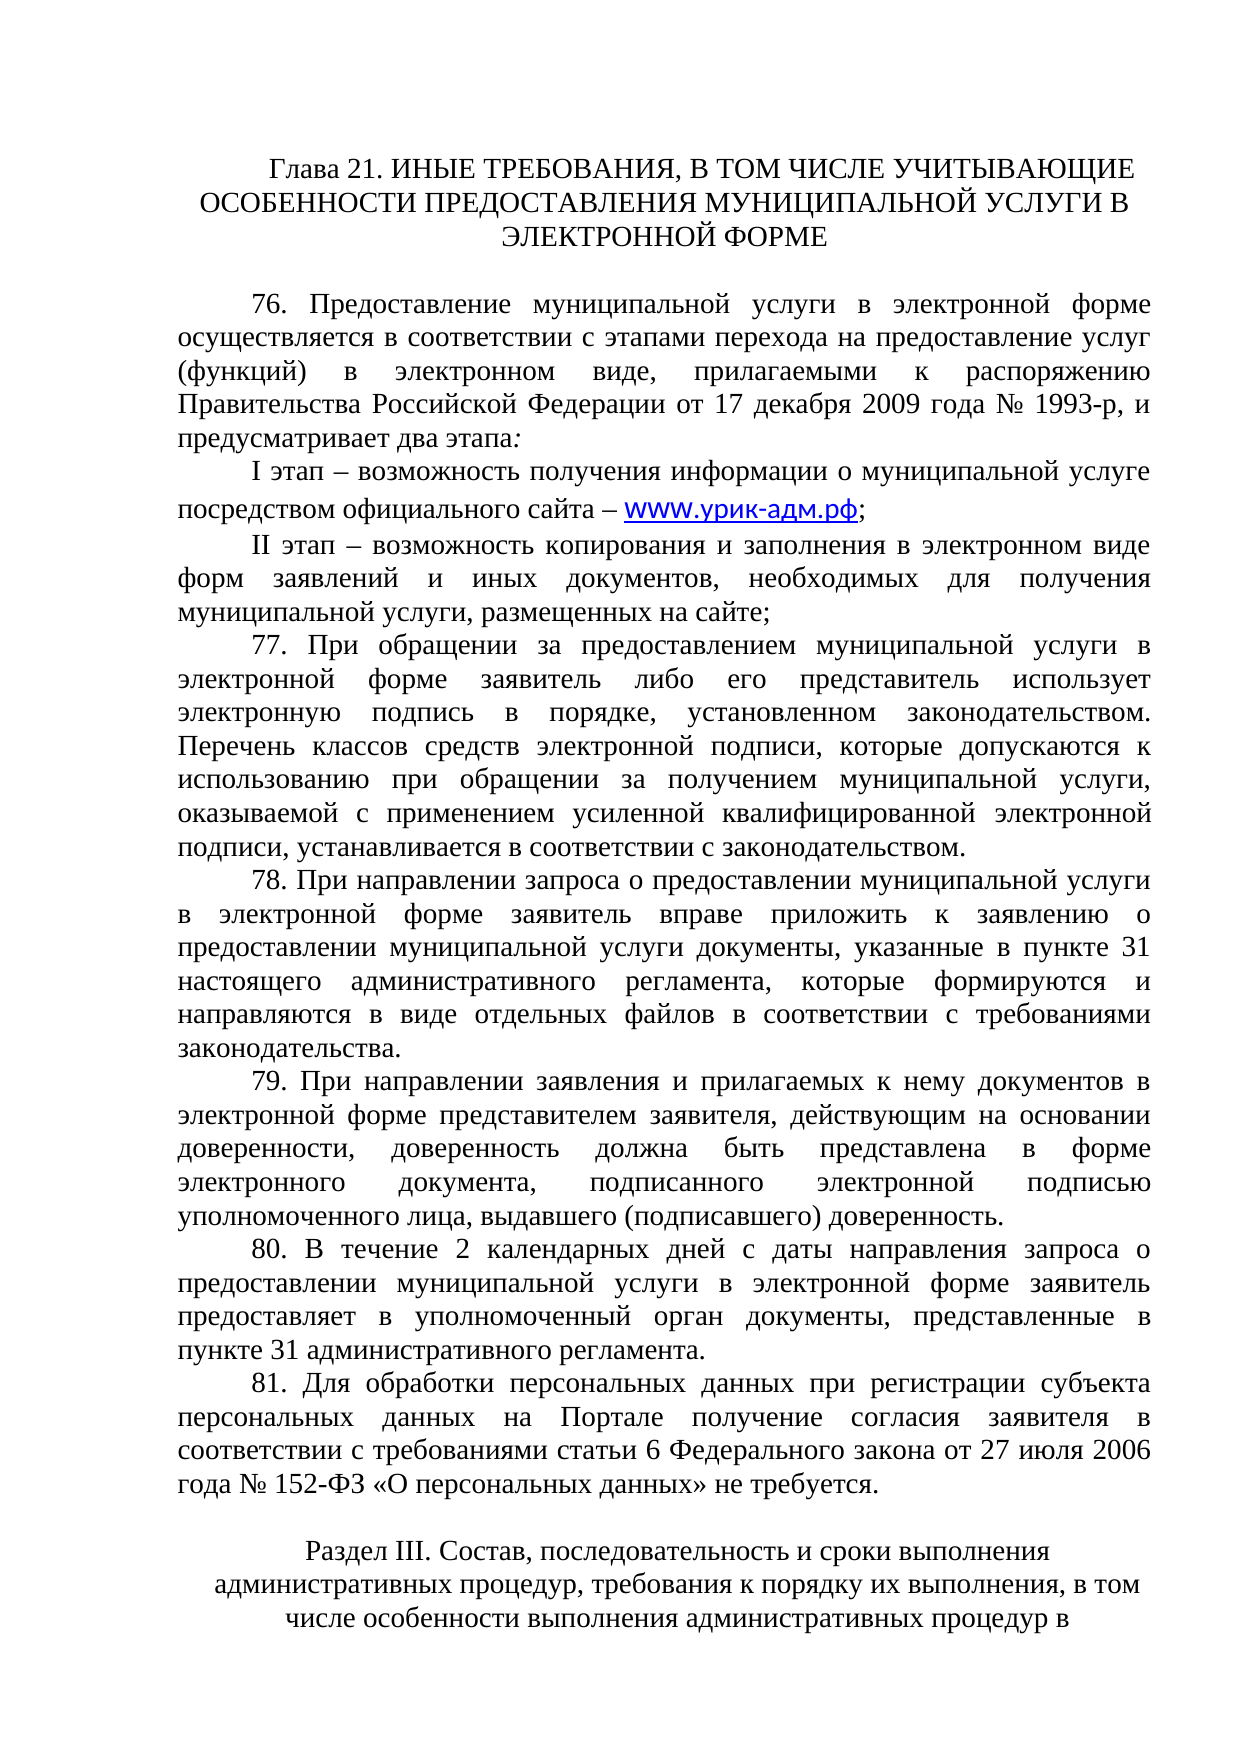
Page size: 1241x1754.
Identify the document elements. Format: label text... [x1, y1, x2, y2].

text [203, 1533, 1152, 1634]
text II этап – возможность копирования и заполнения в электронном виде форм заявлений и иных документов, необходимых для получения муниципальной услуги, размещенных на сайте; [177, 527, 1152, 627]
text 79. При направлении заявления и прилагаемых к нему документов в электронной форме представителем заявителя, действующим на основании доверенности, доверенность должна быть представлена в форме электронного документа, подписанного электронной подписью уполномоченного лица, выдавшего (подписавшего) доверенность. [177, 1063, 1152, 1231]
text 80. В течение 2 календарных дней с даты направления запроса о предоставлении муниципальной услуги в электронной форме заявитель предоставляет в уполномоченный орган документы, представленные в пункте 31 административного регламента. [177, 1231, 1152, 1365]
text Глава 21. ИНЫЕ ТРЕБОВАНИЯ, В ТОМ ЧИСЛЕ УЧИТЫВАЮЩИЕ ОСОБЕННОСТИ ПРЕДОСТАВЛЕНИЯ МУНИЦИПАЛЬНОЙ УСЛУГИ В ЭЛЕКТРОННОЙ ФОРМЕ [177, 152, 1152, 252]
text I этап – возможность получения информации о муниципальной услуге посредством официального сайта – www.урик-адм.рф; [177, 453, 1152, 527]
text 76. Предоставление муниципальной услуги в электронной форме осуществляется в соответствии с этапами перехода на предоставление услуг (функций) в электронном виде, прилагаемыми к распоряжению Правительства Российской Федерации от 17 декабря 2009 года № 1993-р, и предусматривает два этапа: [177, 286, 1152, 453]
text 77. При обращении за предоставлением муниципальной услуги в электронной форме заявитель либо его представитель использует электронную подпись в порядке, установленном законодательством. Перечень классов средств электронной подписи, которые допускаются к использованию при обращении за получением муниципальной услуги, оказываемой с применением усиленной квалифицированной электронной подписи, устанавливается в соответствии с законодательством. [177, 627, 1152, 862]
text 78. При направлении запроса о предоставлении муниципальной услуги в электронной форме заявитель вправе приложить к заявлению о предоставлении муниципальной услуги документы, указанные в пункте 31 настоящего административного регламента, которые формируются и направляются в виде отдельных файлов в соответствии с требованиями законодательства. [177, 862, 1152, 1063]
text 81. Для обработки персональных данных при регистрации субъекта персональных данных на Портале получение согласия заявителя в соответствии с требованиями статьи 6 Федерального закона от 27 июля 2006 года № 152-ФЗ «О персональных данных» не требуется. [177, 1365, 1152, 1499]
